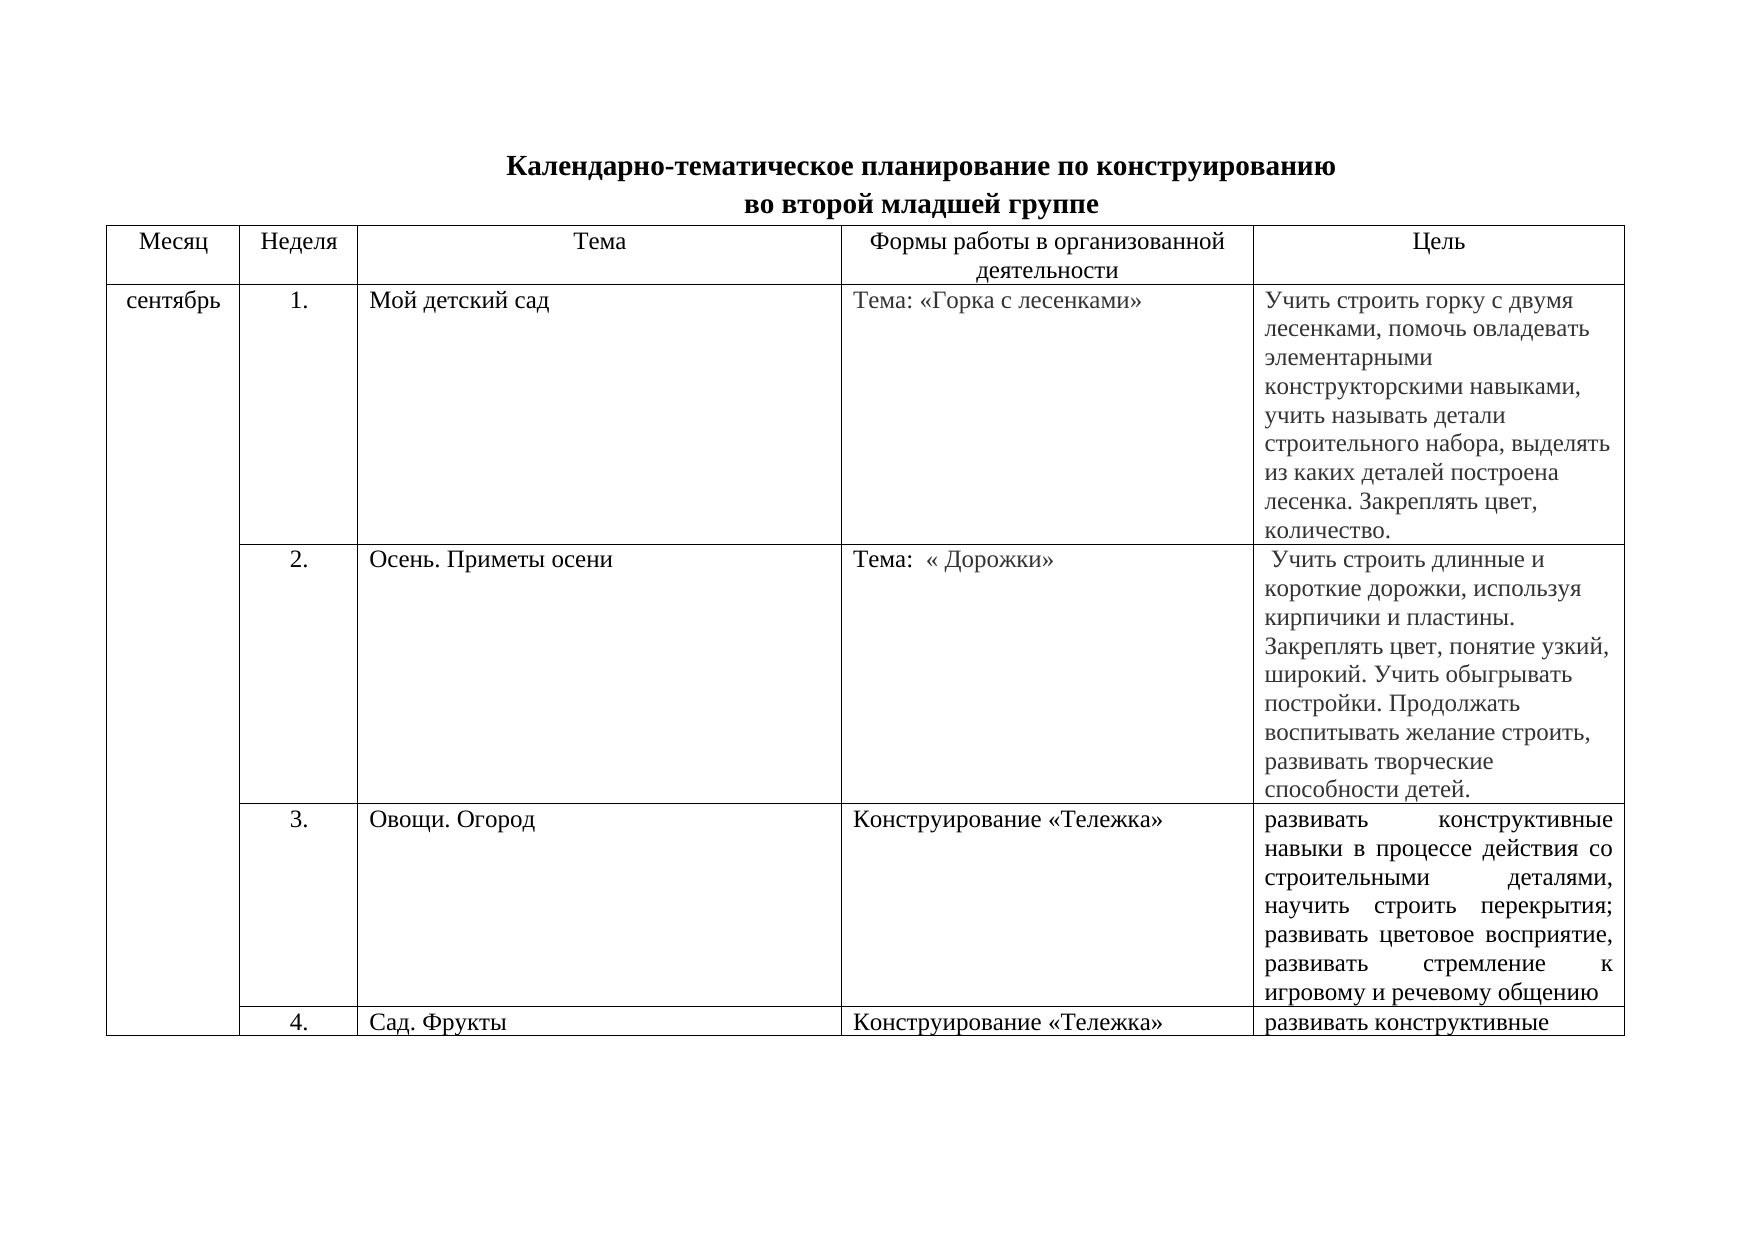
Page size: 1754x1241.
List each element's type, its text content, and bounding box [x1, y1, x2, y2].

table_cell Тема: «Горка с лесенками» [842, 285, 1253, 543]
table_cell Учить строить горку с двумя лесенками, помочь овладевать элементарными конструкторскими навыками, учить называть детали строительного набора, выделять из каких деталей построена лесенка. Закреплять цвет, количество. [1254, 285, 1624, 543]
table_cell Сад. Фрукты [358, 1007, 841, 1035]
table_header Тема [358, 226, 841, 284]
text во второй младшей группе [118, 187, 1636, 220]
table_cell Овощи. Огород [358, 804, 841, 1006]
text Календарно-тематическое планирование по конструированию [118, 148, 1636, 182]
table_cell 1. [240, 285, 357, 543]
table_cell Тема: « Дорожки» [842, 545, 1253, 803]
table_cell 3. [240, 804, 357, 1006]
table_header Месяц [107, 226, 239, 284]
table_cell Мой детский сад [358, 285, 841, 543]
table_cell 2. [240, 545, 357, 803]
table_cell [1254, 1007, 1624, 1035]
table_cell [842, 1007, 1253, 1035]
table_cell 4. [240, 1007, 357, 1035]
table_cell развивать конструктивные навыки в процессе действия со строительными деталями, научить строить перекрытия; развивать цветовое восприятие, развивать стремление к игровому и речевому общению [1254, 804, 1624, 1006]
table_cell Конструирование «Тележка» [842, 804, 1253, 1006]
table_header Неделя [240, 226, 357, 284]
table_cell сентябрь [107, 285, 239, 1035]
table_cell Осень. Приметы осени [358, 545, 841, 803]
table_header Цель [1254, 226, 1624, 284]
table_header Формы работы в организованной деятельности [842, 226, 1253, 284]
table_cell Учить строить длинные и короткие дорожки, используя кирпичики и пластины. Закреплять цвет, понятие узкий, широкий. Учить обыгрывать постройки. Продолжать воспитывать желание строить, развивать творческие способности детей. [1254, 545, 1624, 803]
